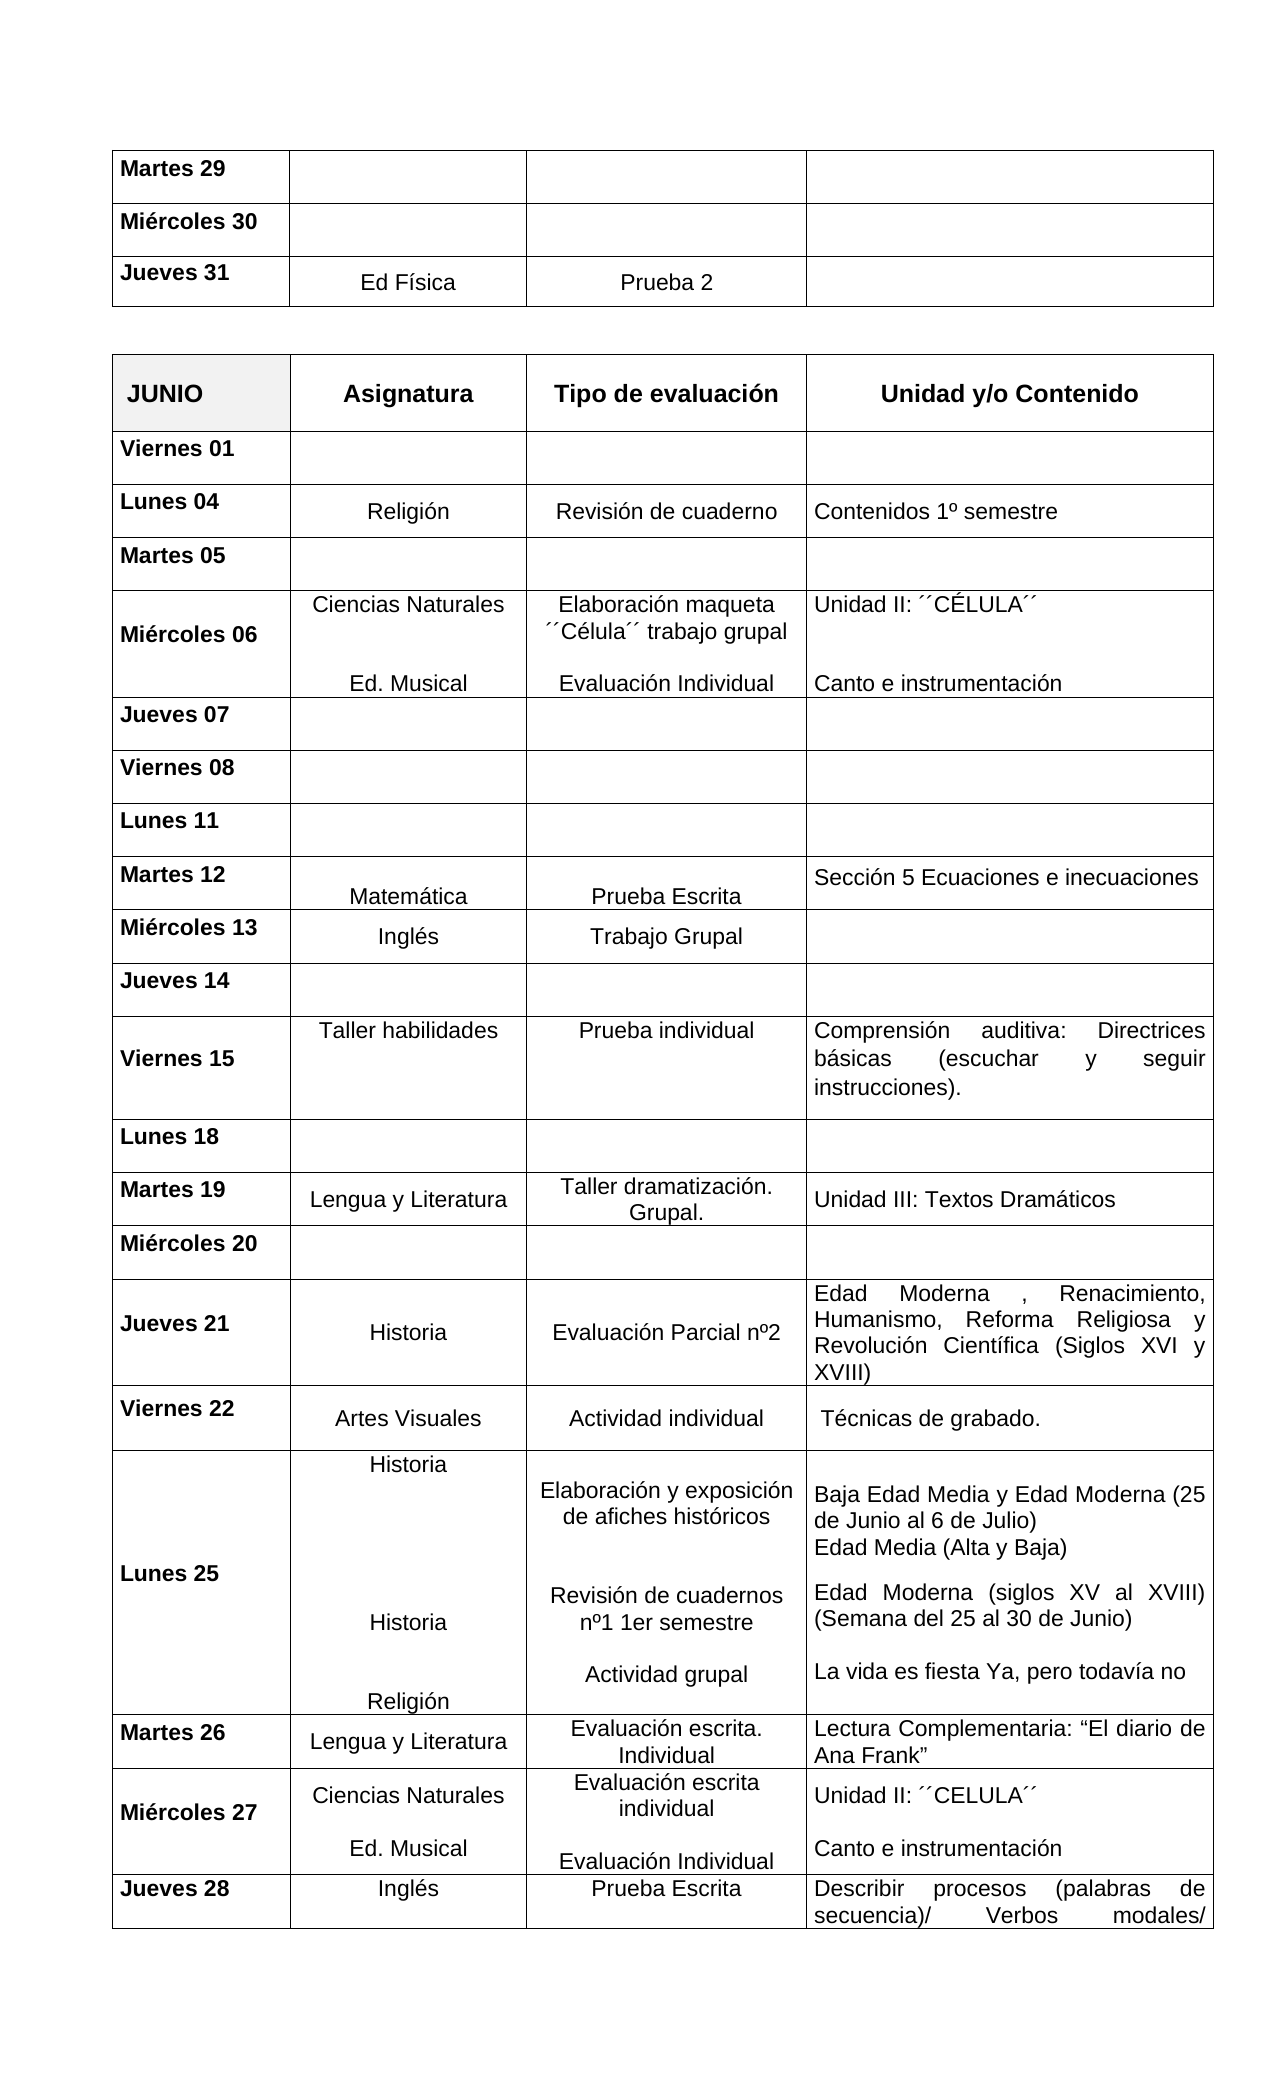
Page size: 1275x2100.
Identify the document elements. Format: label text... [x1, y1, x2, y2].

table_cell Martes 12 [113, 857, 290, 909]
table_cell Miércoles 06 [113, 591, 290, 697]
table_cell Contenidos 1º semestre [807, 485, 1213, 537]
table_cell [291, 804, 526, 856]
table_cell Lunes 11 [113, 804, 290, 856]
table_cell [291, 538, 526, 590]
table_cell Artes Visuales [291, 1386, 526, 1449]
table_cell [807, 1226, 1213, 1278]
table_cell [290, 151, 526, 203]
table_cell [527, 698, 806, 750]
table_cell Viernes 15 [113, 1017, 290, 1118]
table_cell Viernes 01 [113, 432, 290, 484]
table_cell [527, 964, 806, 1016]
table_cell [527, 151, 806, 203]
table_cell Edad Moderna , Renacimiento, Humanismo, Reforma Religiosa y Revolución Científica (Siglos XVI y XVIII) [807, 1280, 1213, 1385]
table_cell Prueba Escrita [527, 857, 806, 909]
table_cell Martes 05 [113, 538, 290, 590]
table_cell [527, 1875, 806, 1928]
table_cell Jueves 07 [113, 698, 290, 750]
table_cell [807, 910, 1213, 962]
table_cell [807, 964, 1213, 1016]
table_cell [807, 751, 1213, 803]
table_header Tipo de evaluación [527, 355, 806, 431]
table_cell Lectura Complementaria: “El diario de Ana Frank” [807, 1715, 1213, 1768]
table_cell [290, 204, 526, 256]
table_cell Miércoles 30 [113, 204, 289, 256]
table_cell Sección 5 Ecuaciones e inecuaciones [807, 857, 1213, 909]
table_cell Prueba individual [527, 1017, 806, 1118]
table_cell Taller dramatización. Grupal. [527, 1173, 806, 1225]
table_cell [807, 1120, 1213, 1172]
table_cell Actividad individual [527, 1386, 806, 1449]
table_cell Historia [291, 1280, 526, 1385]
table_cell [291, 432, 526, 484]
table_cell [807, 151, 1213, 203]
table_cell Evaluación escrita. Individual [527, 1715, 806, 1768]
table_cell Unidad II: ´´CÉLULA´´ Canto e instrumentación [807, 591, 1213, 697]
table_cell [527, 538, 806, 590]
table_cell Matemática [291, 857, 526, 909]
table_cell [527, 204, 806, 256]
table_cell Miércoles 20 [113, 1226, 290, 1278]
table_cell Evaluación Parcial nº2 [527, 1280, 806, 1385]
table_header Asignatura [291, 355, 526, 431]
table_cell Jueves 21 [113, 1280, 290, 1385]
table_cell Martes 26 [113, 1715, 290, 1768]
table_cell Lengua y Literatura [291, 1715, 526, 1768]
table_cell [807, 432, 1213, 484]
table_cell Inglés [291, 910, 526, 962]
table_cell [291, 1875, 526, 1928]
table_cell [527, 804, 806, 856]
table_cell Miércoles 13 [113, 910, 290, 962]
table_cell [527, 1120, 806, 1172]
table_cell Ciencias Naturales Ed. Musical [291, 1769, 526, 1874]
table_cell Historia Historia Religión [291, 1451, 526, 1714]
table_cell Trabajo Grupal [527, 910, 806, 962]
table_cell Jueves 14 [113, 964, 290, 1016]
table_cell [527, 751, 806, 803]
table_cell Martes 29 [113, 151, 289, 203]
table_cell Unidad III: Textos Dramáticos [807, 1173, 1213, 1225]
table_cell [807, 204, 1213, 256]
table_cell Revisión de cuaderno [527, 485, 806, 537]
table_cell Jueves 31 [113, 257, 289, 306]
table_cell [807, 257, 1213, 306]
table_cell Unidad II: ´´CELULA´´ Canto e instrumentación [807, 1769, 1213, 1874]
table_cell Elaboración maqueta ´´Célula´´ trabajo grupal Evaluación Individual [527, 591, 806, 697]
table_cell Baja Edad Media y Edad Moderna (25 de Junio al 6 de Julio) Edad Media (Alta y Baja) Edad Moderna (siglos XV al XVIII) (Semana del 25 al 30 de Junio) La vida es fiesta Ya, pero todavía no [807, 1451, 1213, 1714]
table_cell [291, 1120, 526, 1172]
table_cell [527, 1226, 806, 1278]
table_header JUNIO [113, 355, 290, 431]
table_cell Jueves 28 [113, 1875, 290, 1928]
table_cell Prueba 2 [527, 257, 806, 306]
table_cell [527, 432, 806, 484]
table_cell [807, 538, 1213, 590]
table_cell Viernes 08 [113, 751, 290, 803]
table_cell [291, 964, 526, 1016]
table_cell Lunes 18 [113, 1120, 290, 1172]
table_cell Lunes 04 [113, 485, 290, 537]
table_cell Taller habilidades [291, 1017, 526, 1118]
table_cell Miércoles 27 [113, 1769, 290, 1874]
table_cell Lunes 25 [113, 1451, 290, 1714]
table_cell Viernes 22 [113, 1386, 290, 1449]
table_cell Ed Física [290, 257, 526, 306]
table_cell Comprensión auditiva: Directrices básicas (escuchar y seguir instrucciones). [807, 1017, 1213, 1118]
table_cell Ciencias Naturales Ed. Musical [291, 591, 526, 697]
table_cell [807, 1875, 1213, 1928]
table_cell [291, 698, 526, 750]
table_cell [807, 698, 1213, 750]
table_cell Técnicas de grabado. [807, 1386, 1213, 1449]
table_cell Elaboración y exposición de afiches históricos Revisión de cuadernos nº1 1er semestre Actividad grupal [527, 1451, 806, 1714]
table_cell [291, 1226, 526, 1278]
table_cell Martes 19 [113, 1173, 290, 1225]
table_header Unidad y/o Contenido [807, 355, 1213, 431]
table_cell Lengua y Literatura [291, 1173, 526, 1225]
table_cell Religión [291, 485, 526, 537]
table_cell [807, 804, 1213, 856]
table_cell Evaluación escrita individual Evaluación Individual [527, 1769, 806, 1874]
table_cell [291, 751, 526, 803]
